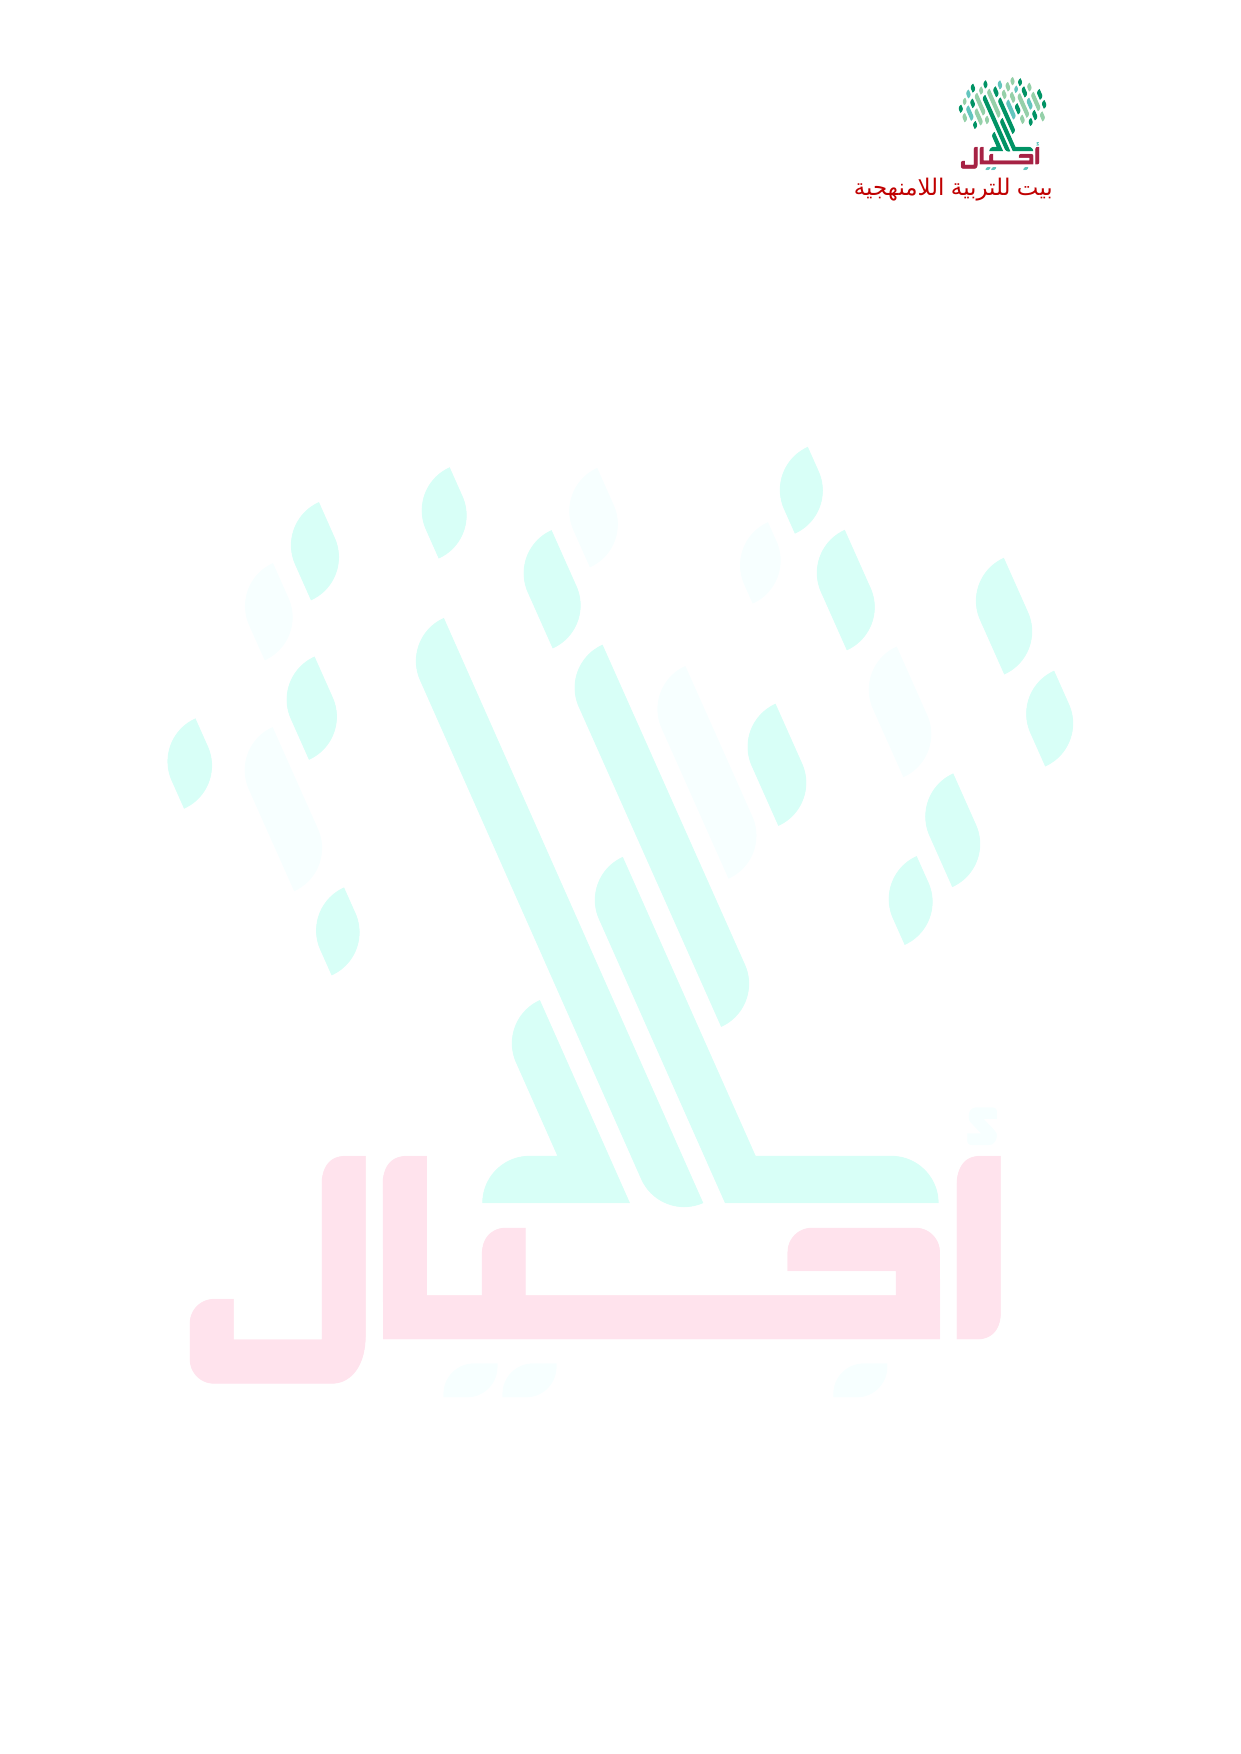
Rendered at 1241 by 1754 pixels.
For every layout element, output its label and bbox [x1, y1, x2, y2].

picture [952, 73, 1053, 174]
